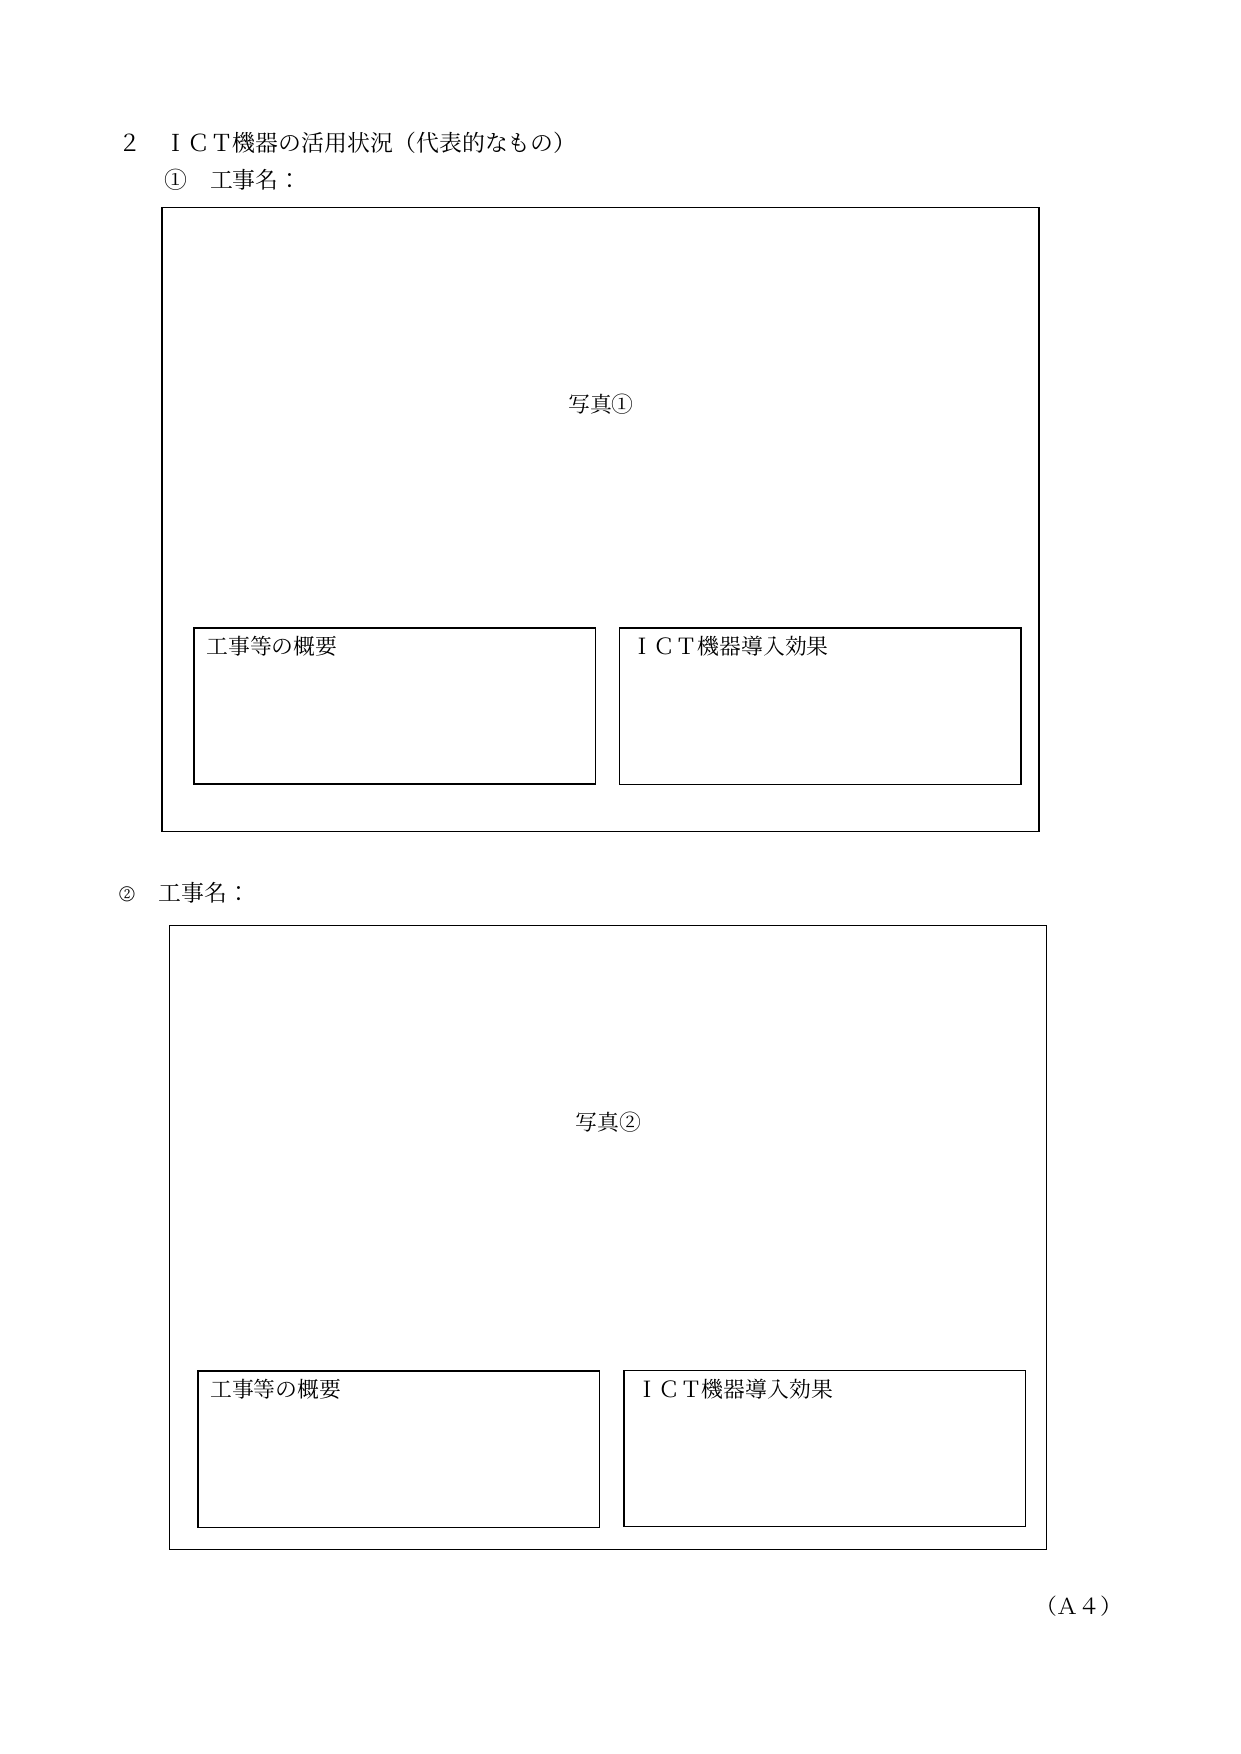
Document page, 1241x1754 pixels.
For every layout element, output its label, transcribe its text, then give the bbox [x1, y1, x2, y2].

text ② 工事名： [118, 872, 1122, 910]
text ① 工事名： [118, 160, 1122, 197]
text ２ ＩＣＴ機器の活用状況（代表的なもの） [118, 122, 1122, 160]
